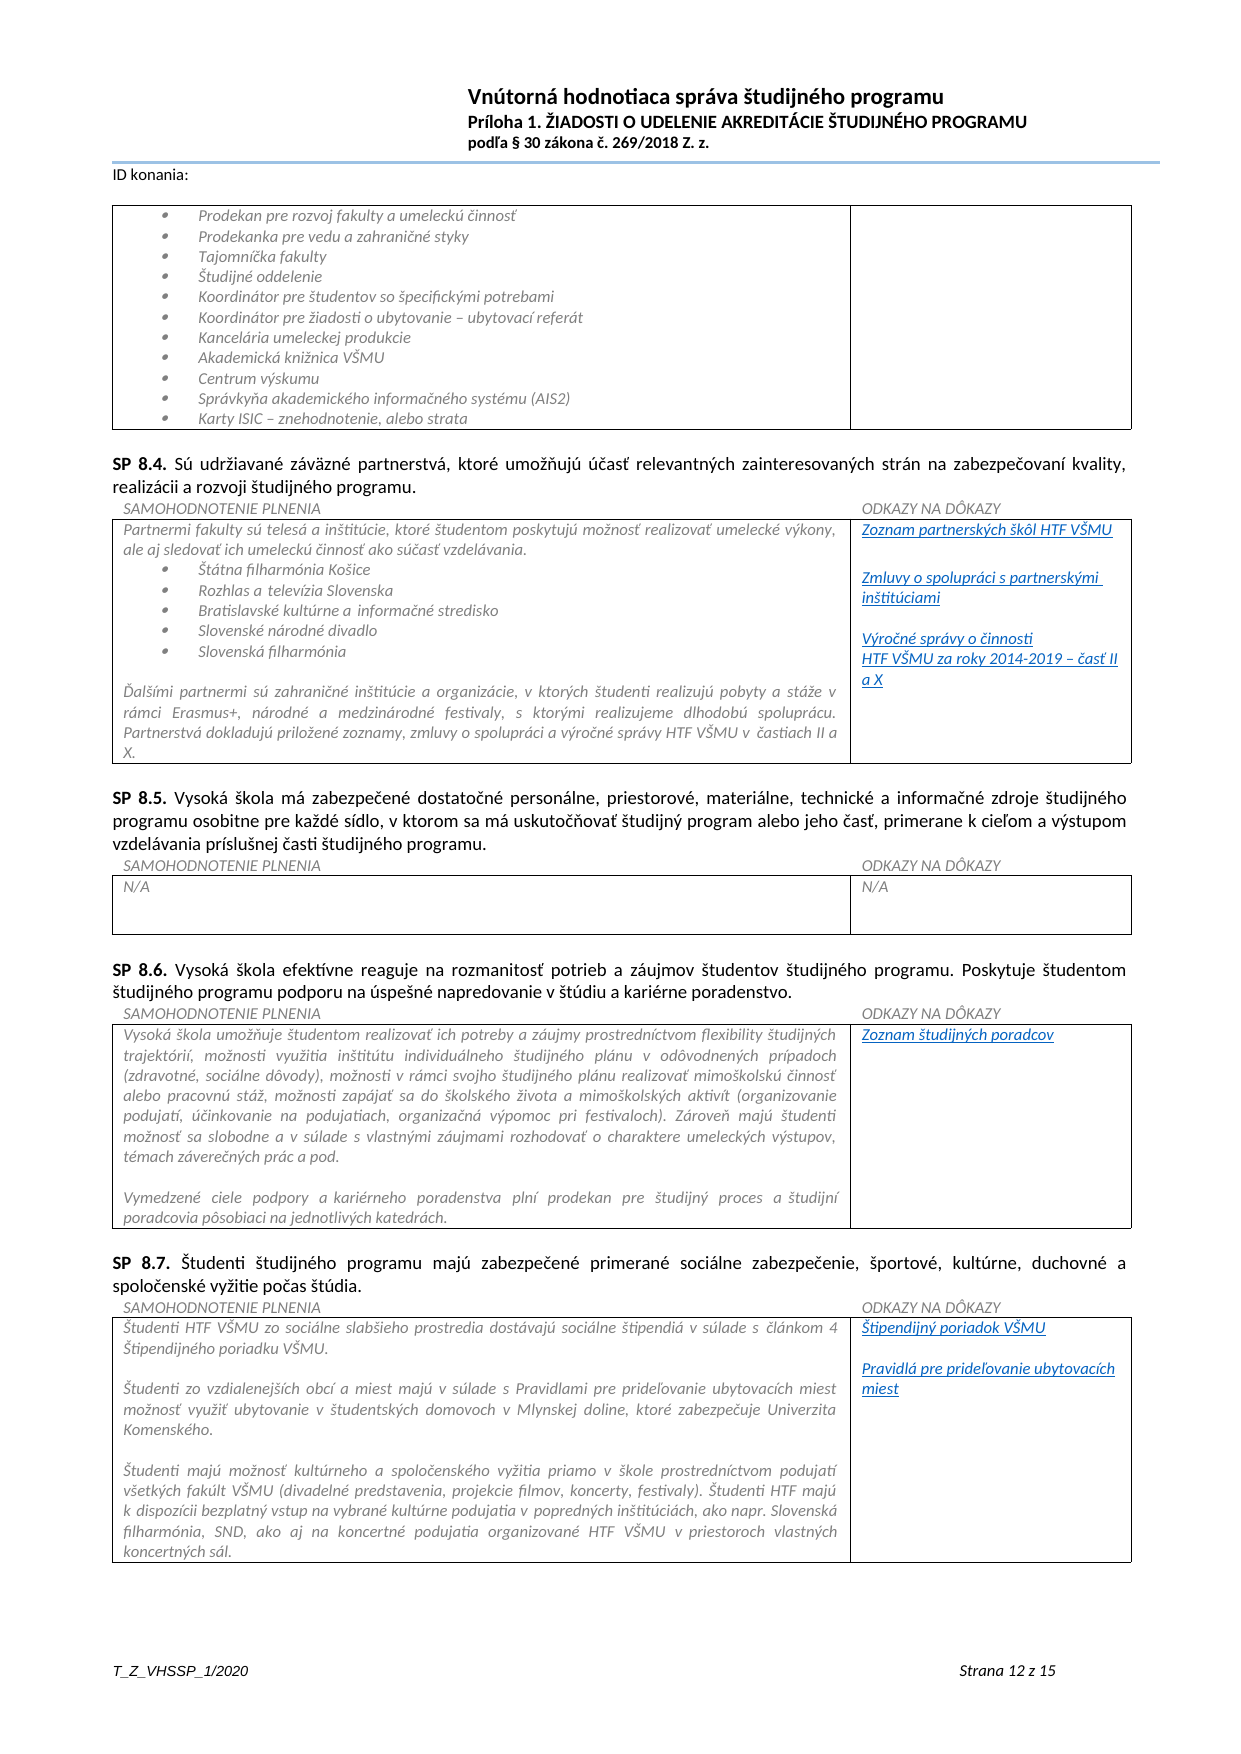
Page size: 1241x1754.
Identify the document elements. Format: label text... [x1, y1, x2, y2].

text SP 8.6. Vysoká škola efektívne reaguje na rozmanitosť potrieb a záujmov študentov študijného programu. Poskytuje študentom študijného programu podporu na úspešné napredovanie v štúdiu a kariérne poradenstvo. [112, 958, 1128, 1004]
table_cell Partnermi fakulty sú telesá a inštitúcie, ktoré študentom poskytujú možnosť realizovať umelecké výkony, ale aj sledovať ich umeleckú činnosť ako súčasť vzdelávania. Štátna filharmónia Košice Rozhlas a televízia Slovenska Bratislavské kultúrne a informačné stredisko Slovenské národné divadlo Slovenská filharmónia Ďalšími partnermi sú zahraničné inštitúcie a organizácie, v ktorých študenti realizujú pobyty a stáže v rámci Erasmus+, národné a medzinárodné festivaly, s ktorými realizujeme dlhodobú spoluprácu. Partnerstvá dokladujú priložené zoznamy, zmluvy o spolupráci a výročné správy HTF VŠMU v častiach II a X. [113, 520, 850, 763]
table_header Odkazy na dôkazy [850, 1004, 1131, 1024]
table_cell N/A [113, 876, 850, 934]
table_cell Vysoká škola umožňuje študentom realizovať ich potreby a záujmy prostredníctvom flexibility študijných trajektórií, možnosti využitia inštitútu individuálneho študijného plánu v odôvodnených prípadoch (zdravotné, sociálne dôvody), možnosti v rámci svojho študijného plánu realizovať mimoškolskú činnosť alebo pracovnú stáž, možnosti zapájať sa do školského života a mimoškolských aktivít (organizovanie podujatí, účinkovanie na podujatiach, organizačná výpomoc pri festivaloch). Zároveň majú študenti možnosť sa slobodne a v súlade s vlastnými záujmami rozhodovať o charaktere umeleckých výstupov, témach záverečných prác a pod. Vymedzené ciele podpory a kariérneho poradenstva plní prodekan pre študijný proces a študijní poradcovia pôsobiaci na jednotlivých katedrách. [113, 1025, 850, 1228]
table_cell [851, 206, 1131, 429]
table_cell Študenti HTF VŠMU zo sociálne slabšieho prostredia dostávajú sociálne štipendiá v súlade s článkom 4 Štipendijného poriadku VŠMU. Študenti zo vzdialenejších obcí a miest majú v súlade s Pravidlami pre prideľovanie ubytovacích miest možnosť využiť ubytovanie v študentských domovoch v Mlynskej doline, ktoré zabezpečuje Univerzita Komenského. Študenti majú možnosť kultúrneho a spoločenského vyžitia priamo v škole prostredníctvom podujatí všetkých fakúlt VŠMU (divadelné predstavenia, projekcie filmov, koncerty, festivaly). Študenti HTF majú k dispozícii bezplatný vstup na vybrané kultúrne podujatia v popredných inštitúciách, ako napr. Slovenská filharmónia, SND, ako aj na koncertné podujatia organizované HTF VŠMU v priestoroch vlastných koncertných sál. [113, 1318, 850, 1561]
table_header Odkazy na dôkazy [850, 1297, 1131, 1317]
text SP 8.5. Vysoká škola má zabezpečené dostatočné personálne, priestorové, materiálne, technické a informačné zdroje študijného programu osobitne pre každé sídlo, v ktorom sa má uskutočňovať študijný program alebo jeho časť, primerane k cieľom a výstupom vzdelávania príslušnej časti študijného programu. [112, 786, 1128, 855]
table_cell Zoznam študijných poradcov [851, 1025, 1131, 1228]
table_header Samohodnotenie plnenia [112, 1297, 850, 1317]
text SP 8.7. Študenti študijného programu majú zabezpečené primerané sociálne zabezpečenie, športové, kultúrne, duchovné a spoločenské vyžitie počas štúdia. [112, 1251, 1128, 1297]
table_header Odkazy na dôkazy [850, 855, 1131, 875]
table_header Samohodnotenie plnenia [112, 498, 850, 518]
table_cell Zoznam partnerských škôl HTF VŠMU Zmluvy o spolupráci s partnerskými inštitúciami Výročné správy o činnosti HTF VŠMU za roky 2014-2019 – časť II a X [851, 520, 1131, 763]
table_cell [113, 206, 850, 429]
table_header Samohodnotenie plnenia [112, 855, 850, 875]
table_header Samohodnotenie plnenia [112, 1004, 850, 1024]
text SP 8.4. Sú udržiavané záväzné partnerstvá, ktoré umožňujú účasť relevantných zainteresovaných strán na zabezpečovaní kvality, realizácii a rozvoji študijného programu. [112, 452, 1128, 498]
table_cell Štipendijný poriadok VŠMU Pravidlá pre prideľovanie ubytovacích miest [851, 1318, 1131, 1561]
table_header Odkazy na dôkazy [850, 498, 1131, 518]
table_cell N/A [851, 876, 1131, 934]
